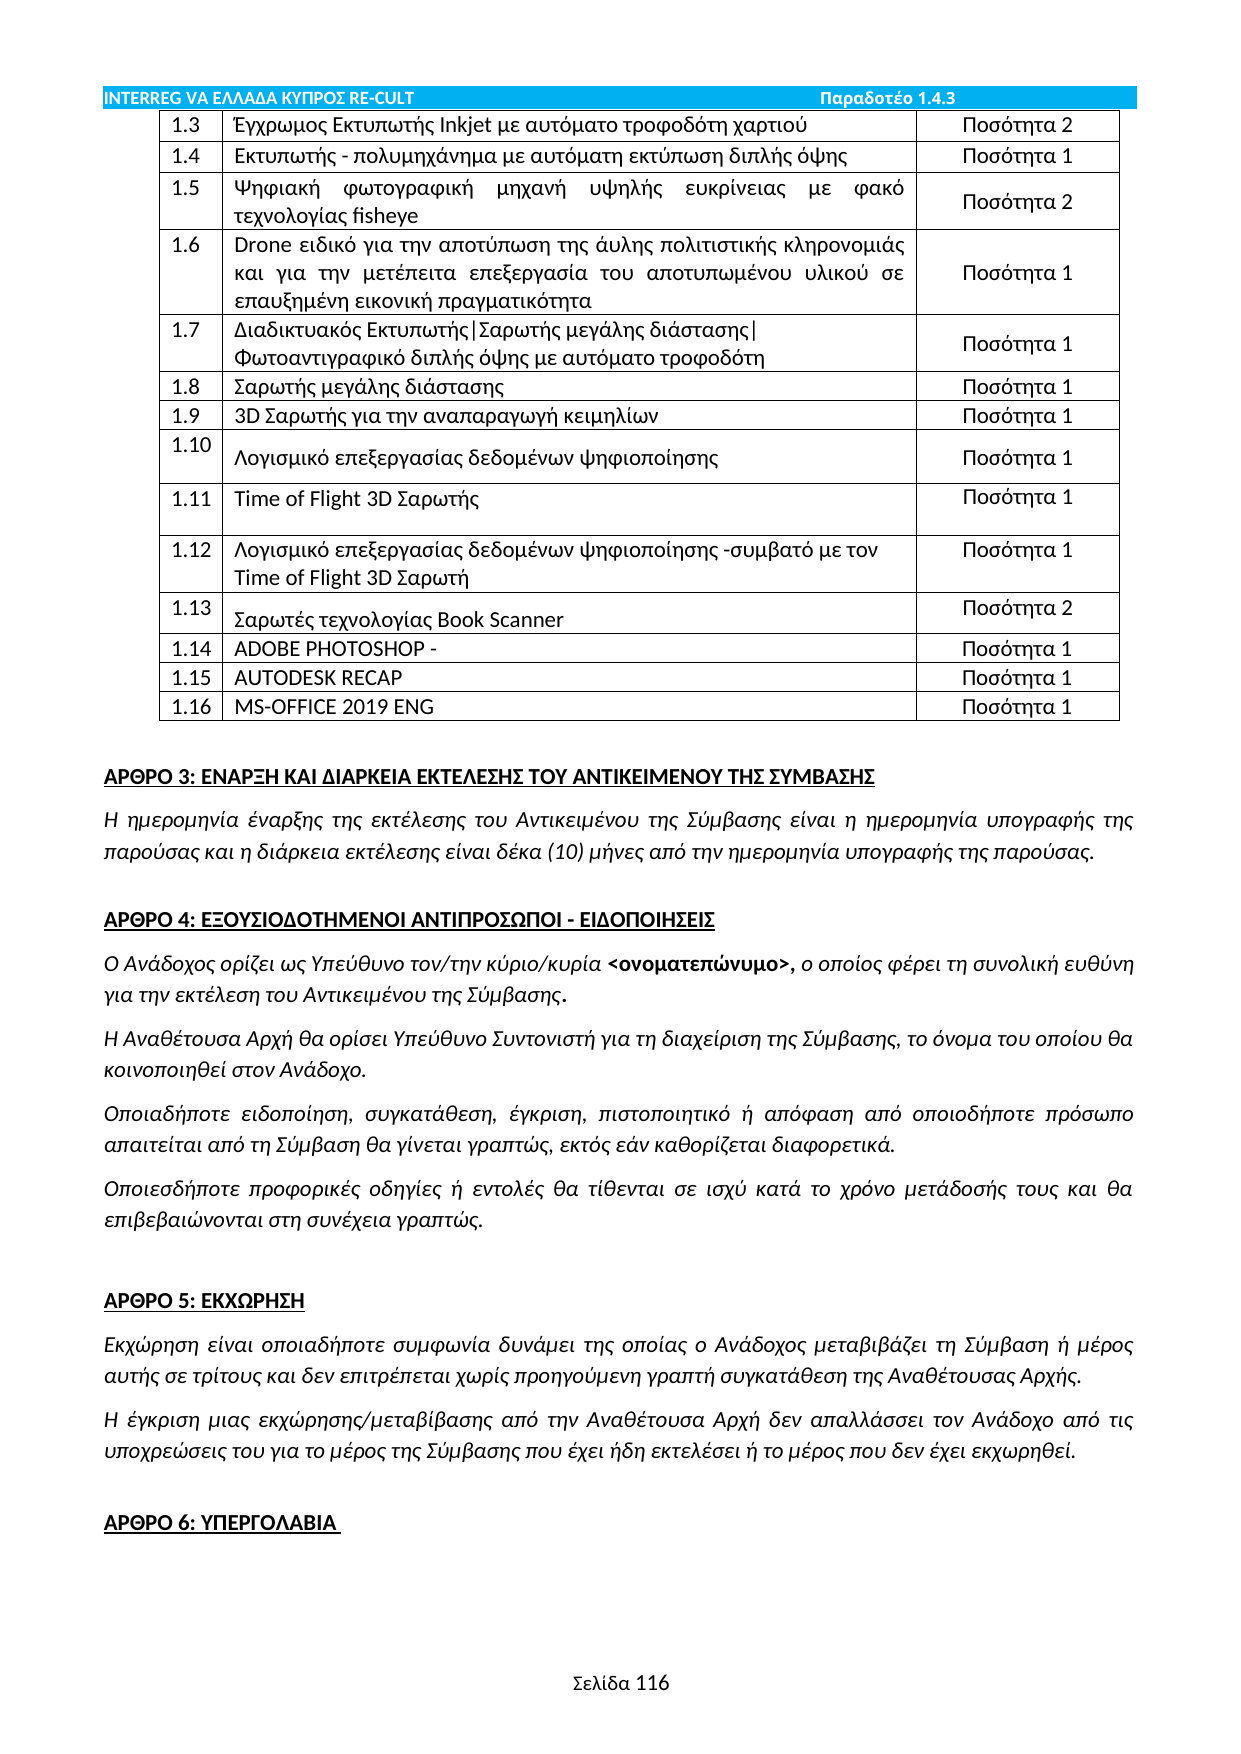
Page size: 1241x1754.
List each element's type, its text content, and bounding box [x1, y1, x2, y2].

table_cell Ποσότητα 1 [917, 536, 1119, 592]
table_cell Λογισμικό επεξεργασίας δεδομένων ψηφιοποίησης [223, 430, 916, 483]
text ΑΡΘΡΟ 5: ΕΚΧΩΡΗΣΗ [103, 1286, 1137, 1314]
list Ο Ανάδοχος ορίζει ως Υπεύθυνο τον/την κύριο/κυρία <ονοματεπώνυμο>, ο οποίος φέρει τη συνολική ευθύνη για την εκτέλεση του Αντικειμένου της Σύμβασης. [51, 946, 1137, 1008]
table_cell 1.10 [160, 430, 222, 483]
list Εκχώρηση είναι οποιαδήποτε συμφωνία δυνάμει της οποίας ο Ανάδοχος μεταβιβάζει τη Σύμβαση ή μέρος αυτής σε τρίτους και δεν επιτρέπεται χωρίς προηγούμενη γραπτή συγκατάθεση της Αναθέτουσας Αρχής. [51, 1327, 1137, 1389]
table_cell Διαδικτυακός Εκτυπωτής|Σαρωτής μεγάλης διάστασης| Φωτοαντιγραφικό διπλής όψης με αυτόματο τροφοδότη [223, 315, 916, 371]
table_cell Ποσότητα 1 [917, 142, 1119, 172]
text ΑΡΘΡΟ 6: ΥΠΕΡΓΟΛΑΒΙΑ [103, 1508, 1137, 1536]
table_cell Ποσότητα 1 [917, 663, 1119, 691]
table_cell 1.4 [160, 142, 222, 172]
table_cell Ποσότητα 1 [917, 634, 1119, 662]
table_cell 1.11 [160, 484, 222, 534]
table_cell MS-OFFICE 2019 ENG [223, 692, 916, 720]
table_cell Ποσότητα 2 [917, 593, 1119, 633]
table_cell 1.6 [160, 230, 222, 314]
table_cell Ποσότητα 1 [917, 401, 1119, 429]
list Η έγκριση μιας εκχώρησης/μεταβίβασης από την Αναθέτουσα Αρχή δεν απαλλάσσει τον Ανάδοχο από τις υποχρεώσεις του για το μέρος της Σύμβασης που έχει ήδη εκτελέσει ή το μέρος που δεν έχει εκχωρηθεί. [51, 1402, 1137, 1464]
table_cell Ποσότητα 2 [917, 173, 1119, 229]
table_cell Έγχρωμος Εκτυπωτής Inkjet με αυτόματο τροφοδότη χαρτιού [223, 111, 916, 141]
table_cell ADOBE PHOTOSHOP - [223, 634, 916, 662]
text ΑΡΘΡΟ 4: ΕΞΟΥΣΙΟΔΟΤΗΜΕΝΟΙ ΑΝΤΙΠΡΟΣΩΠΟΙ - ΕΙΔΟΠΟΙΗΣΕΙΣ [103, 905, 1137, 933]
table_cell Time of Flight 3D Σαρωτής [223, 484, 916, 534]
table_cell Ποσότητα 1 [917, 430, 1119, 483]
table_cell 1.15 [160, 663, 222, 691]
table_cell 1.14 [160, 634, 222, 662]
list Οποιαδήποτε ειδοποίηση, συγκατάθεση, έγκριση, πιστοποιητικό ή απόφαση από οποιοδήποτε πρόσωπο απαιτείται από τη Σύμβαση θα γίνεται γραπτώς, εκτός εάν καθορίζεται διαφορετικά. [51, 1096, 1137, 1158]
table_cell Ποσότητα 1 [917, 315, 1119, 371]
text Η ημερομηνία έναρξης της εκτέλεσης του Αντικειμένου της Σύμβασης είναι η ημερομηνία υπογραφής της παρούσας και η διάρκεια εκτέλεσης είναι δέκα (10) μήνες από την ημερομηνία υπογραφής της παρούσας. [103, 802, 1137, 865]
table_cell Ψηφιακή φωτογραφική μηχανή υψηλής ευκρίνειας με φακό τεχνολογίας fisheye [223, 173, 916, 229]
list Η Αναθέτουσα Αρχή θα ορίσει Υπεύθυνο Συντονιστή για τη διαχείριση της Σύμβασης, το όνομα του οποίου θα κοινοποιηθεί στον Ανάδοχο. [51, 1021, 1137, 1083]
table_cell Ποσότητα 1 [917, 484, 1119, 534]
table_cell 1.8 [160, 372, 222, 400]
table_cell Ποσότητα 1 [917, 692, 1119, 720]
table_cell AUTODESK RECAP [223, 663, 916, 691]
table_cell Drone ειδικό για την αποτύπωση της άυλης πολιτιστικής κληρονομιάς και για την μετέπειτα επεξεργασία του αποτυπωμένου υλικού σε επαυξημένη εικονική πραγματικότητα [223, 230, 916, 314]
table_cell 1.12 [160, 536, 222, 592]
table_cell Ποσότητα 1 [917, 230, 1119, 314]
table_cell Σαρωτής μεγάλης διάστασης [223, 372, 916, 400]
table_cell Εκτυπωτής - πολυμηχάνημα με αυτόματη εκτύπωση διπλής όψης [223, 142, 916, 172]
table_cell 3D Σαρωτής για την αναπαραγωγή κειμηλίων [223, 401, 916, 429]
text ΑΡΘΡΟ 3: ΕΝΑΡΞΗ ΚΑΙ ΔΙΑΡΚΕΙΑ ΕΚΤΕΛΕΣΗΣ ΤΟΥ ΑΝΤΙΚΕΙΜΕΝΟΥ ΤΗΣ ΣΥΜΒΑΣΗΣ [103, 762, 1137, 790]
table_cell 1.16 [160, 692, 222, 720]
table_cell Σαρωτές τεχνολογίας Book Scanner [223, 593, 916, 633]
table_cell Λογισμικό επεξεργασίας δεδομένων ψηφιοποίησης -συμβατό με τον Time of Flight 3D Σαρωτή [223, 536, 916, 592]
table_cell Ποσότητα 2 [917, 111, 1119, 141]
table_cell 1.13 [160, 593, 222, 633]
table_cell Ποσότητα 1 [917, 372, 1119, 400]
table_cell 1.5 [160, 173, 222, 229]
list Οποιεσδήποτε προφορικές οδηγίες ή εντολές θα τίθενται σε ισχύ κατά το χρόνο μετάδοσής τους και θα επιβεβαιώνονται στη συνέχεια γραπτώς. [51, 1171, 1137, 1233]
table_cell 1.3 [160, 111, 222, 141]
table_cell 1.9 [160, 401, 222, 429]
table_cell 1.7 [160, 315, 222, 371]
